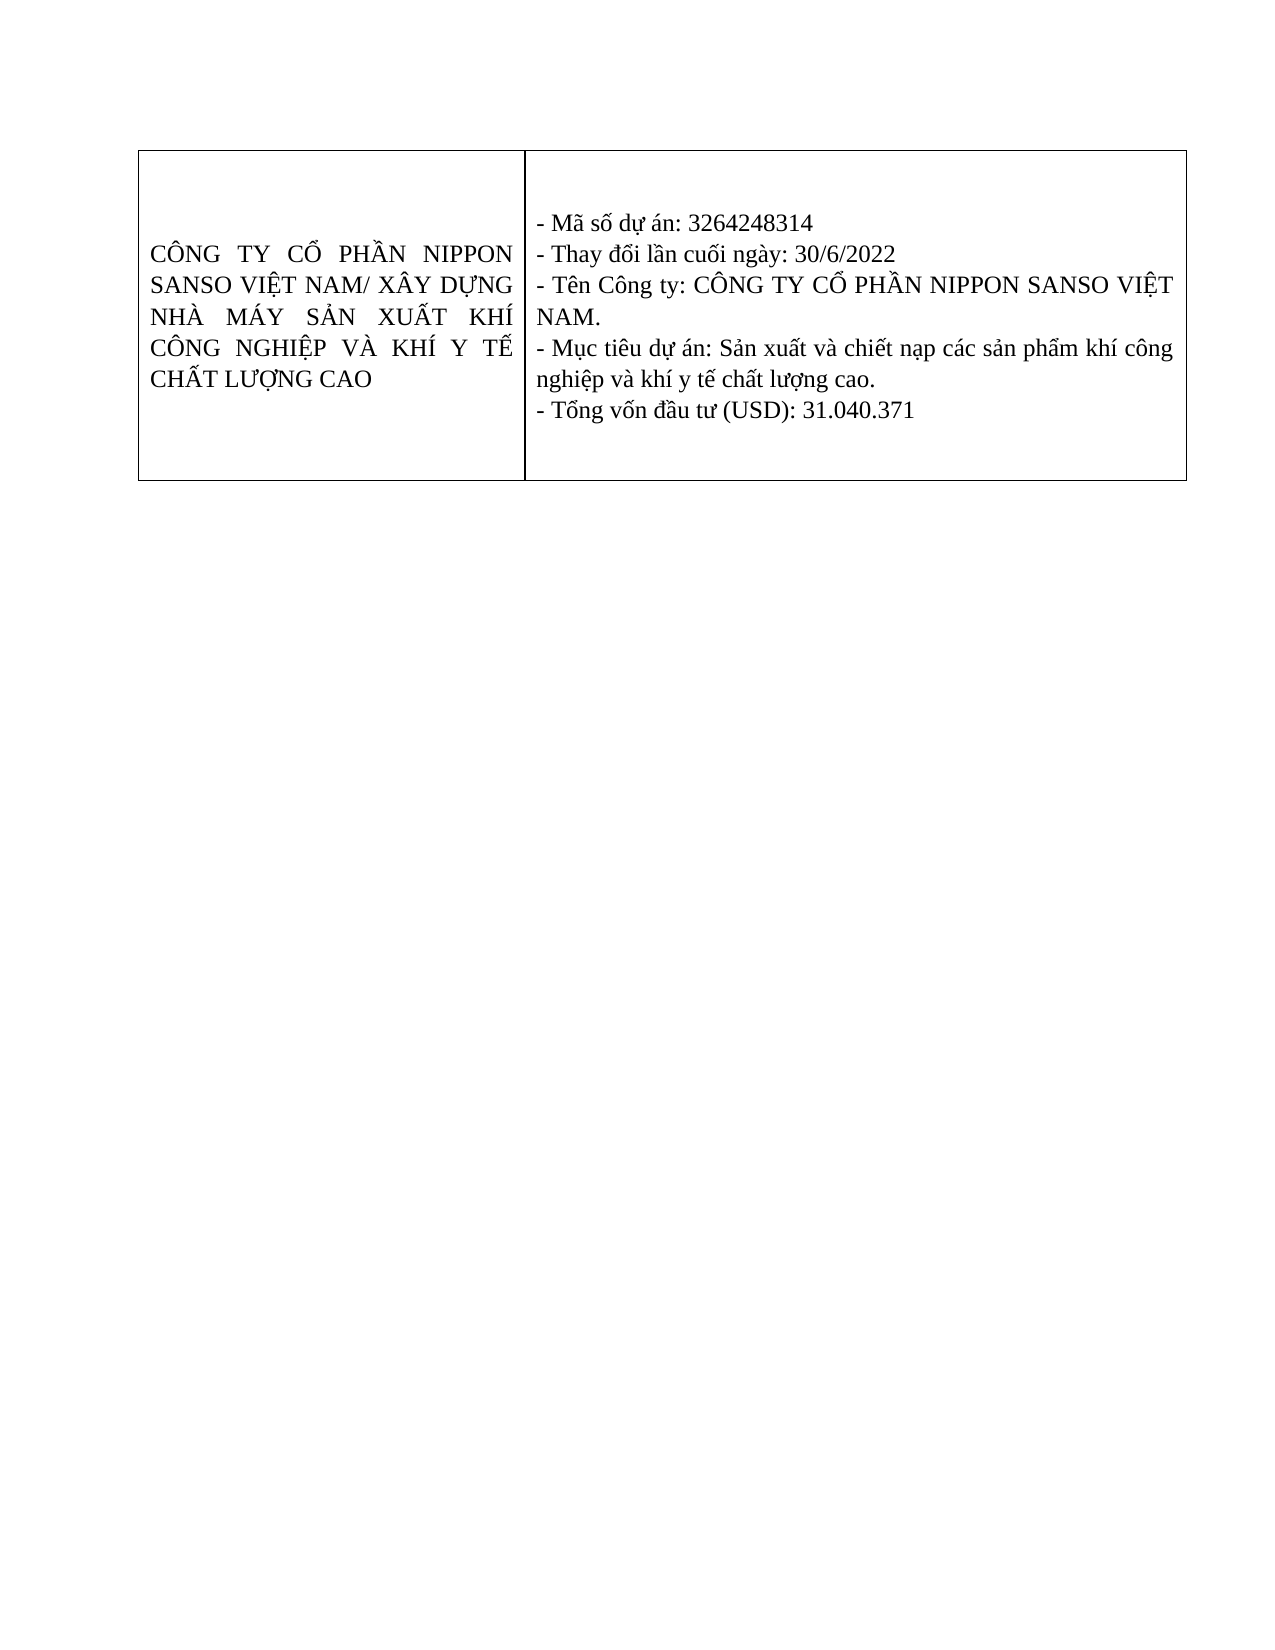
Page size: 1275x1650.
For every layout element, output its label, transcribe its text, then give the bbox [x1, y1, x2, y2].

table_header CÔNG TY CỔ PHẦN NIPPON SANSO VIỆT NAM/ XÂY DỰNG NHÀ MÁY SẢN XUẤT KHÍ CÔNG NGHIỆP VÀ KHÍ Y TẾ CHẤT LƯỢNG CAO [139, 151, 524, 480]
table_header - Mã số dự án: 3264248314 - Thay đổi lần cuối ngày: 30/6/2022 - Tên Công ty: CÔNG TY CỔ PHẦN NIPPON SANSO VIỆT NAM. - Mục tiêu dự án: Sản xuất và chiết nạp các sản phẩm khí công nghiệp và khí y tế chất lượng cao. - Tổng vốn đầu tư (USD): 31.040.371 [526, 151, 1186, 480]
